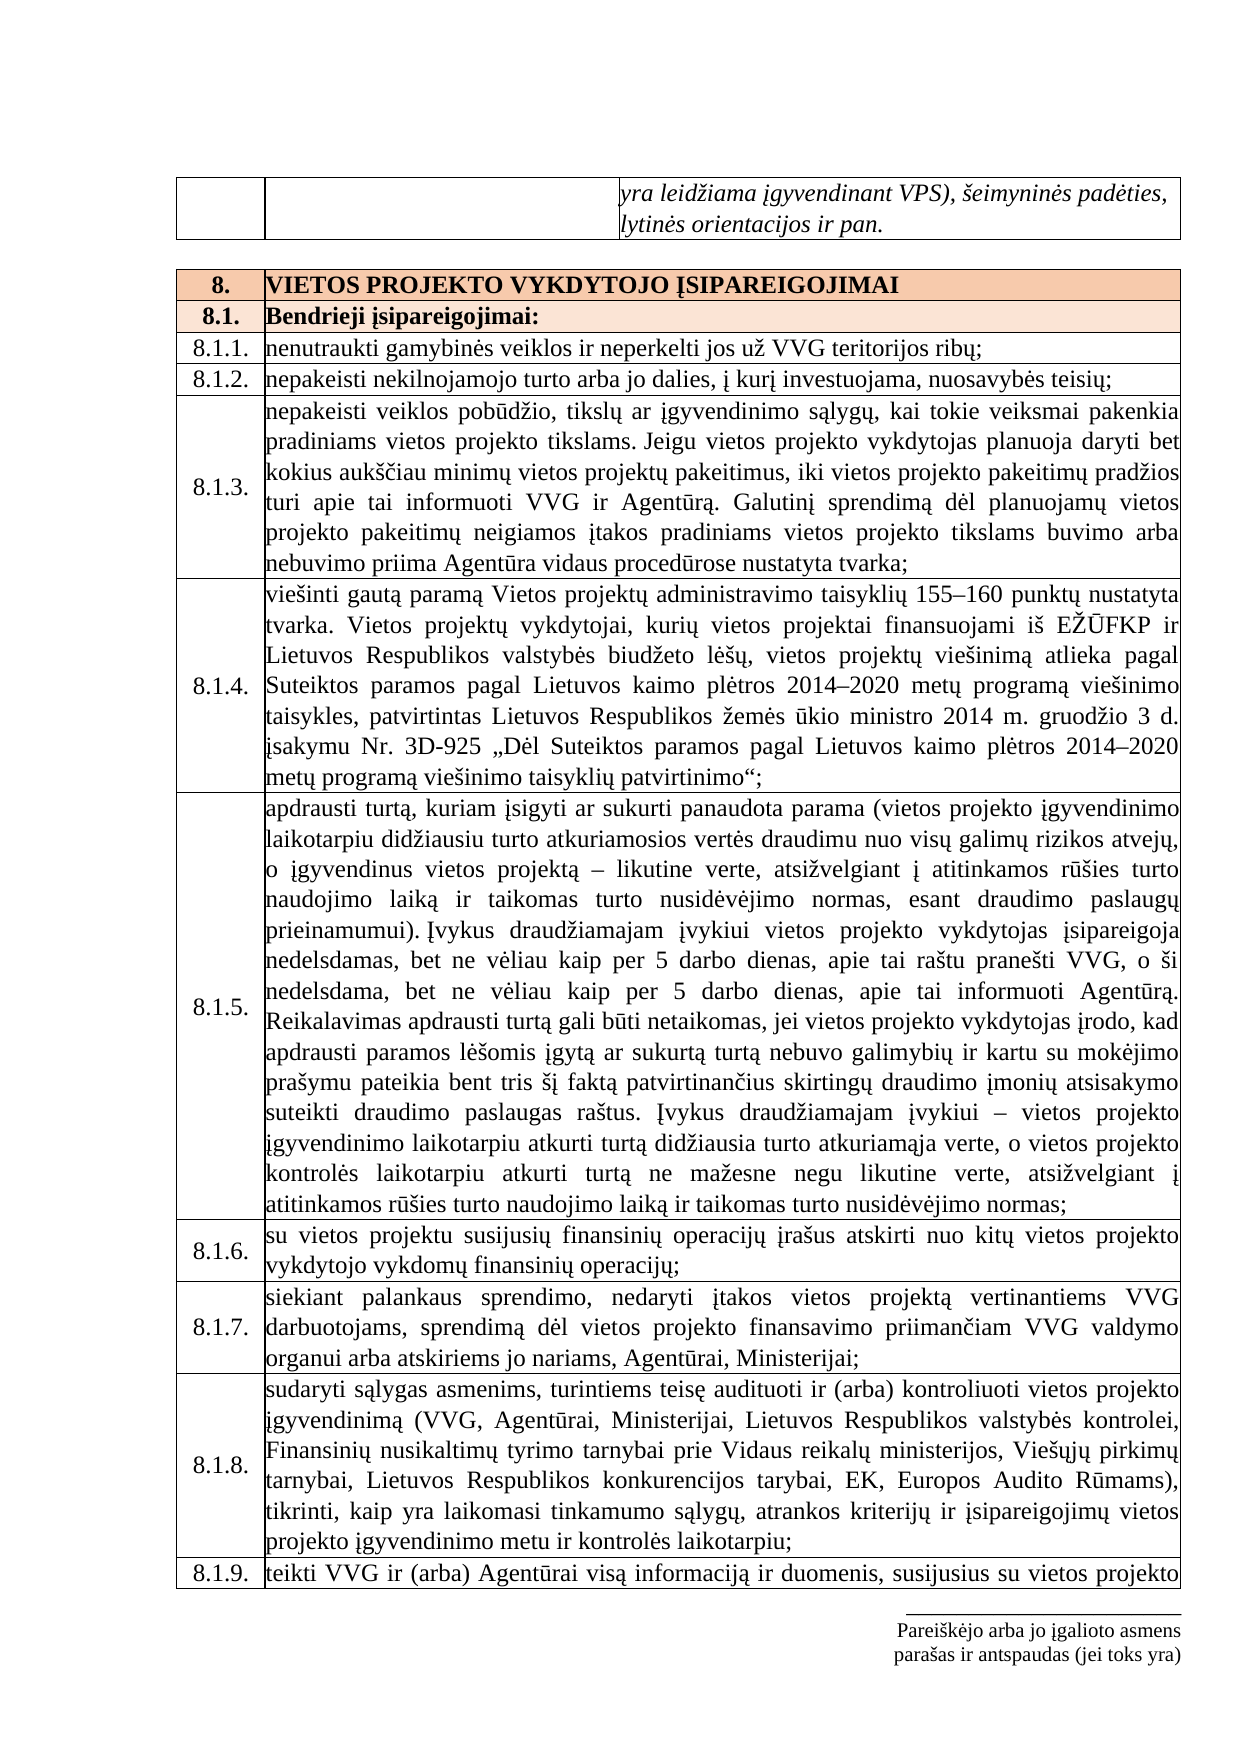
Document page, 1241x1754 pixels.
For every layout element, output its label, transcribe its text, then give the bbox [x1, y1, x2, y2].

table_cell sudaryti sąlygas asmenims, turintiems teisę audituoti ir (arba) kontroliuoti vietos projekto įgyvendinimą (VVG, Agentūrai, Ministerijai, Lietuvos Respublikos valstybės kontrolei, Finansinių nusikaltimų tyrimo tarnybai prie Vidaus reikalų ministerijos, Viešųjų pirkimų tarnybai, Lietuvos Respublikos konkurencijos tarybai, EK, Europos Audito Rūmams), tikrinti, kaip yra laikomasi tinkamumo sąlygų, atrankos kriterijų ir įsipareigojimų vietos projekto įgyvendinimo metu ir kontrolės laikotarpiu; [266, 1374, 1180, 1557]
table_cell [266, 1558, 1180, 1588]
table_cell nepakeisti veiklos pobūdžio, tikslų ar įgyvendinimo sąlygų, kai tokie veiksmai pakenkia pradiniams vietos projekto tikslams. Jeigu vietos projekto vykdytojas planuoja daryti bet kokius aukščiau minimų vietos projektų pakeitimus, iki vietos projekto pakeitimų pradžios turi apie tai informuoti VVG ir Agentūrą. Galutinį sprendimą dėl planuojamų vietos projekto pakeitimų neigiamos įtakos pradiniams vietos projekto tikslams buvimo arba nebuvimo priima Agentūra vidaus procedūrose nustatyta tvarka; [266, 396, 1180, 578]
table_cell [266, 178, 619, 239]
table_cell 8.1.2. [177, 364, 264, 395]
table_header 8. [177, 270, 264, 300]
table_cell apdrausti turtą, kuriam įsigyti ar sukurti panaudota parama (vietos projekto įgyvendinimo laikotarpiu didžiausiu turto atkuriamosios vertės draudimu nuo visų galimų rizikos atvejų, o įgyvendinus vietos projektą – likutine verte, atsižvelgiant į atitinkamos rūšies turto naudojimo laiką ir taikomas turto nusidėvėjimo normas, esant draudimo paslaugų prieinamumui). Įvykus draudžiamajam įvykiui vietos projekto vykdytojas įsipareigoja nedelsdamas, bet ne vėliau kaip per 5 darbo dienas, apie tai raštu pranešti VVG, o ši nedelsdama, bet ne vėliau kaip per 5 darbo dienas, apie tai informuoti Agentūrą. Reikalavimas apdrausti turtą gali būti netaikomas, jei vietos projekto vykdytojas įrodo, kad apdrausti paramos lėšomis įgytą ar sukurtą turtą nebuvo galimybių ir kartu su mokėjimo prašymu pateikia bent tris šį faktą patvirtinančius skirtingų draudimo įmonių atsisakymo suteikti draudimo paslaugas raštus. Įvykus draudžiamajam įvykiui – vietos projekto įgyvendinimo laikotarpiu atkurti turtą didžiausia turto atkuriamąja verte, o vietos projekto kontrolės laikotarpiu atkurti turtą ne mažesne negu likutine verte, atsižvelgiant į atitinkamos rūšies turto naudojimo laiką ir taikomas turto nusidėvėjimo normas; [266, 793, 1180, 1219]
table_cell 8.1.7. [177, 1282, 264, 1373]
table_cell siekiant palankaus sprendimo, nedaryti įtakos vietos projektą vertinantiems VVG darbuotojams, sprendimą dėl vietos projekto finansavimo priimančiam VVG valdymo organui arba atskiriems jo nariams, Agentūrai, Ministerijai; [266, 1282, 1180, 1373]
table_cell su vietos projektu susijusių finansinių operacijų įrašus atskirti nuo kitų vietos projekto vykdytojo vykdomų finansinių operacijų; [266, 1220, 1180, 1281]
table_cell 8.1.9. [177, 1558, 264, 1588]
table_cell 8.1.4. [177, 579, 264, 792]
table_cell 8.1. [177, 301, 264, 332]
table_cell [620, 178, 1180, 239]
table_cell [177, 178, 264, 239]
table_cell nenutraukti gamybinės veiklos ir neperkelti jos už VVG teritorijos ribų; [266, 333, 1180, 363]
table_cell Bendrieji įsipareigojimai: [266, 301, 1180, 332]
table_cell 8.1.5. [177, 793, 264, 1219]
table_header VIETOS PROJEKTO VYKDYTOJO ĮSIPAREIGOJIMAI [266, 270, 1180, 300]
table_cell 8.1.3. [177, 396, 264, 578]
table_cell 8.1.1. [177, 333, 264, 363]
table_cell 8.1.8. [177, 1374, 264, 1557]
table_cell nepakeisti nekilnojamojo turto arba jo dalies, į kurį investuojama, nuosavybės teisių; [266, 364, 1180, 395]
table_cell 8.1.6. [177, 1220, 264, 1281]
table_cell viešinti gautą paramą Vietos projektų administravimo taisyklių 155–160 punktų nustatyta tvarka. Vietos projektų vykdytojai, kurių vietos projektai finansuojami iš EŽŪFKP ir Lietuvos Respublikos valstybės biudžeto lėšų, vietos projektų viešinimą atlieka pagal Suteiktos paramos pagal Lietuvos kaimo plėtros 2014–2020 metų programą viešinimo taisykles, patvirtintas Lietuvos Respublikos žemės ūkio ministro 2014 m. gruodžio 3 d. įsakymu Nr. 3D-925 „Dėl Suteiktos paramos pagal Lietuvos kaimo plėtros 2014–2020 metų programą viešinimo taisyklių patvirtinimo“; [266, 579, 1180, 792]
